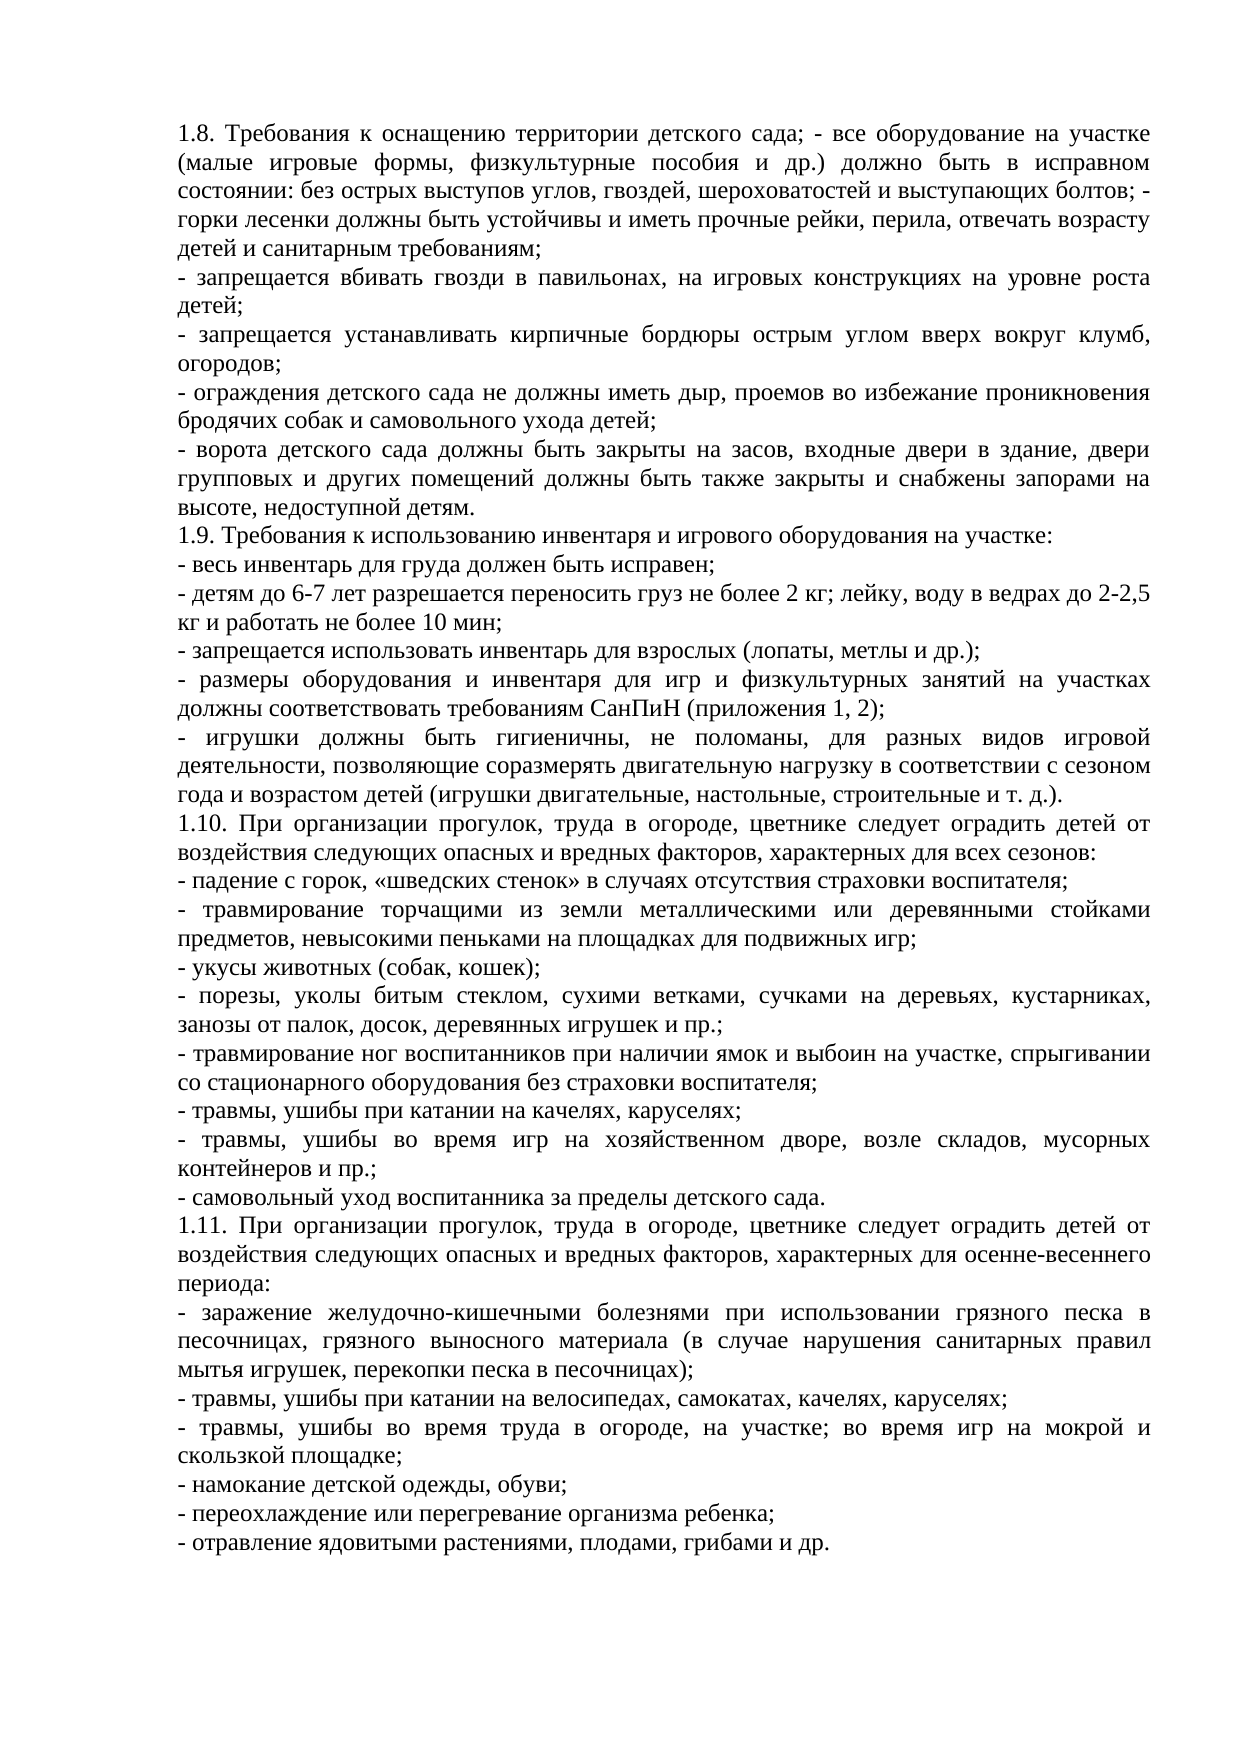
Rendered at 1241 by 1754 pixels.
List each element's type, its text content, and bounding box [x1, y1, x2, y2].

text - ворота детского сада должны быть закрыты на засов, входные двери в здание, двери групповых и других помещений должны быть также закрыты и снабжены запорами на высоте, недоступной детям. [177, 434, 1152, 521]
text - детям до 6-7 лет разрешается переносить груз не более 2 кг; лейку, воду в ведрах до 2-2,5 кг и работать не более 10 мин; [177, 578, 1152, 636]
text - травмирование торчащими из земли металлическими или деревянными стойками предметов, невысокими пеньками на площадках для подвижных игр; [177, 894, 1152, 952]
text - травмы, ушибы во время труда в огороде, на участке; во время игр на мокрой и скользкой площадке; [177, 1412, 1152, 1469]
text - падение с горок, «шведских стенок» в случаях отсутствия страховки воспитателя; [177, 866, 1152, 894]
text - травмы, ушибы при катании на качелях, каруселях; [177, 1096, 1152, 1124]
text - ограждения детского сада не должны иметь дыр, проемов во избежание проникновения бродячих собак и самовольного ухода детей; [177, 377, 1152, 434]
text - запрещается вбивать гвозди в павильонах, на игровых конструкциях на уровне роста детей; [177, 262, 1152, 319]
text - игрушки должны быть гигиеничны, не поломаны, для разных видов игровой деятельности, позволяющие соразмерять двигательную нагрузку в соответствии с сезоном года и возрастом детей (игрушки двигательные, настольные, строительные и т. д.). [177, 722, 1152, 808]
text - самовольный уход воспитанника за пределы детского сада. [177, 1182, 1152, 1211]
text - порезы, уколы битым стеклом, сухими ветками, сучками на деревьях, кустарниках, занозы от палок, досок, деревянных игрушек и пр.; [177, 981, 1152, 1038]
text - запрещается использовать инвентарь для взрослых (лопаты, метлы и др.); [177, 636, 1152, 664]
text - травмирование ног воспитанников при наличии ямок и выбоин на участке, спрыгивании со стационарного оборудования без страховки воспитателя; [177, 1038, 1152, 1096]
text 1.10. При организации прогулок, труда в огороде, цветнике следует оградить детей от воздействия следующих опасных и вредных факторов, характерных для всех сезонов: [177, 808, 1152, 866]
text - размеры оборудования и инвентаря для игр и физкультурных занятий на участках должны соответствовать требованиям СанПиН (приложения 1, 2); [177, 664, 1152, 722]
text 1.11. При организации прогулок, труда в огороде, цветнике следует оградить детей от воздействия следующих опасных и вредных факторов, характерных для осенне-весеннего периода: [177, 1211, 1152, 1297]
text - укусы животных (собак, кошек); [177, 952, 1152, 981]
text - отравление ядовитыми растениями, плодами, грибами и др. [177, 1527, 1152, 1556]
text 1.9. Требования к использованию инвентаря и игрового оборудования на участке: [177, 521, 1152, 549]
text - переохлаждение или перегревание организма ребенка; [177, 1498, 1152, 1527]
text - травмы, ушибы во время игр на хозяйственном дворе, возле складов, мусорных контейнеров и пр.; [177, 1124, 1152, 1182]
text - весь инвентарь для груда должен быть исправен; [177, 549, 1152, 578]
text - заражение желудочно-кишечными болезнями при использовании грязного песка в песочницах, грязного выносного материала (в случае нарушения санитарных правил мытья игрушек, перекопки песка в песочницах); [177, 1297, 1152, 1383]
text - намокание детской одежды, обуви; [177, 1469, 1152, 1498]
text 1.8. Требования к оснащению территории детского сада; - все оборудование на участке (малые игровые формы, физкультурные пособия и др.) должно быть в исправном состоянии: без острых выступов углов, гвоздей, шероховатостей и выступающих болтов; - горки лесенки должны быть устойчивы и иметь прочные рейки, перила, отвечать возрасту детей и санитарным требованиям; [177, 118, 1152, 262]
text - запрещается устанавливать кирпичные бордюры острым углом вверх вокруг клумб, огородов; [177, 319, 1152, 377]
text - травмы, ушибы при катании на велосипедах, самокатах, качелях, каруселях; [177, 1383, 1152, 1412]
